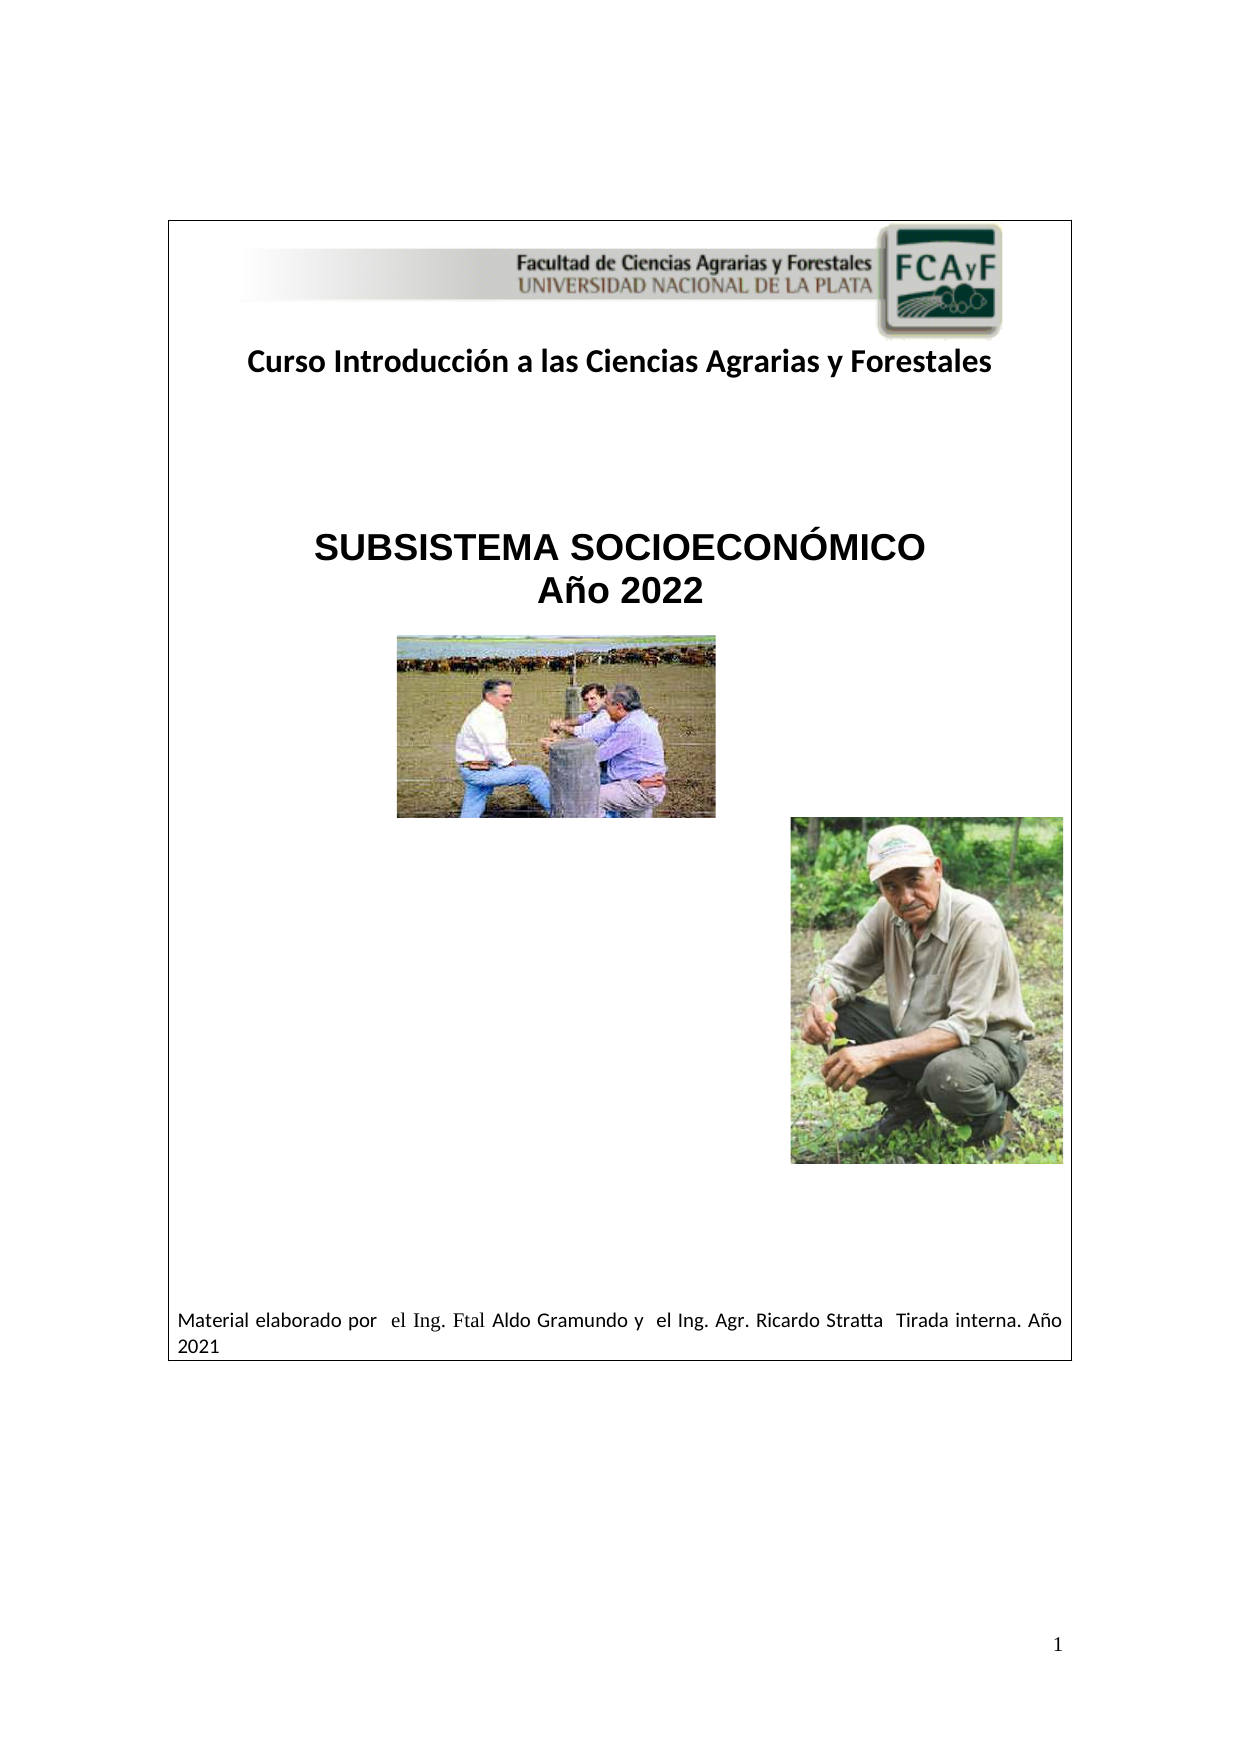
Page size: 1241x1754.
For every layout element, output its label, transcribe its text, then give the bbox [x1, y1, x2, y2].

text Año 2022 [177, 568, 1063, 611]
picture [790, 817, 1064, 1164]
text Material elaborado por el Ing. Ftal Aldo Gramundo y el Ing. Agr. Ricardo Stratta Tirada interna. Año 2021 [169, 1304, 1071, 1360]
text SUBSISTEMA SOCIOECONÓMICO [177, 525, 1063, 568]
picture [396, 635, 716, 818]
text Curso Introducción a las Ciencias Agrarias y Forestales [177, 340, 1063, 381]
picture [237, 222, 1003, 341]
